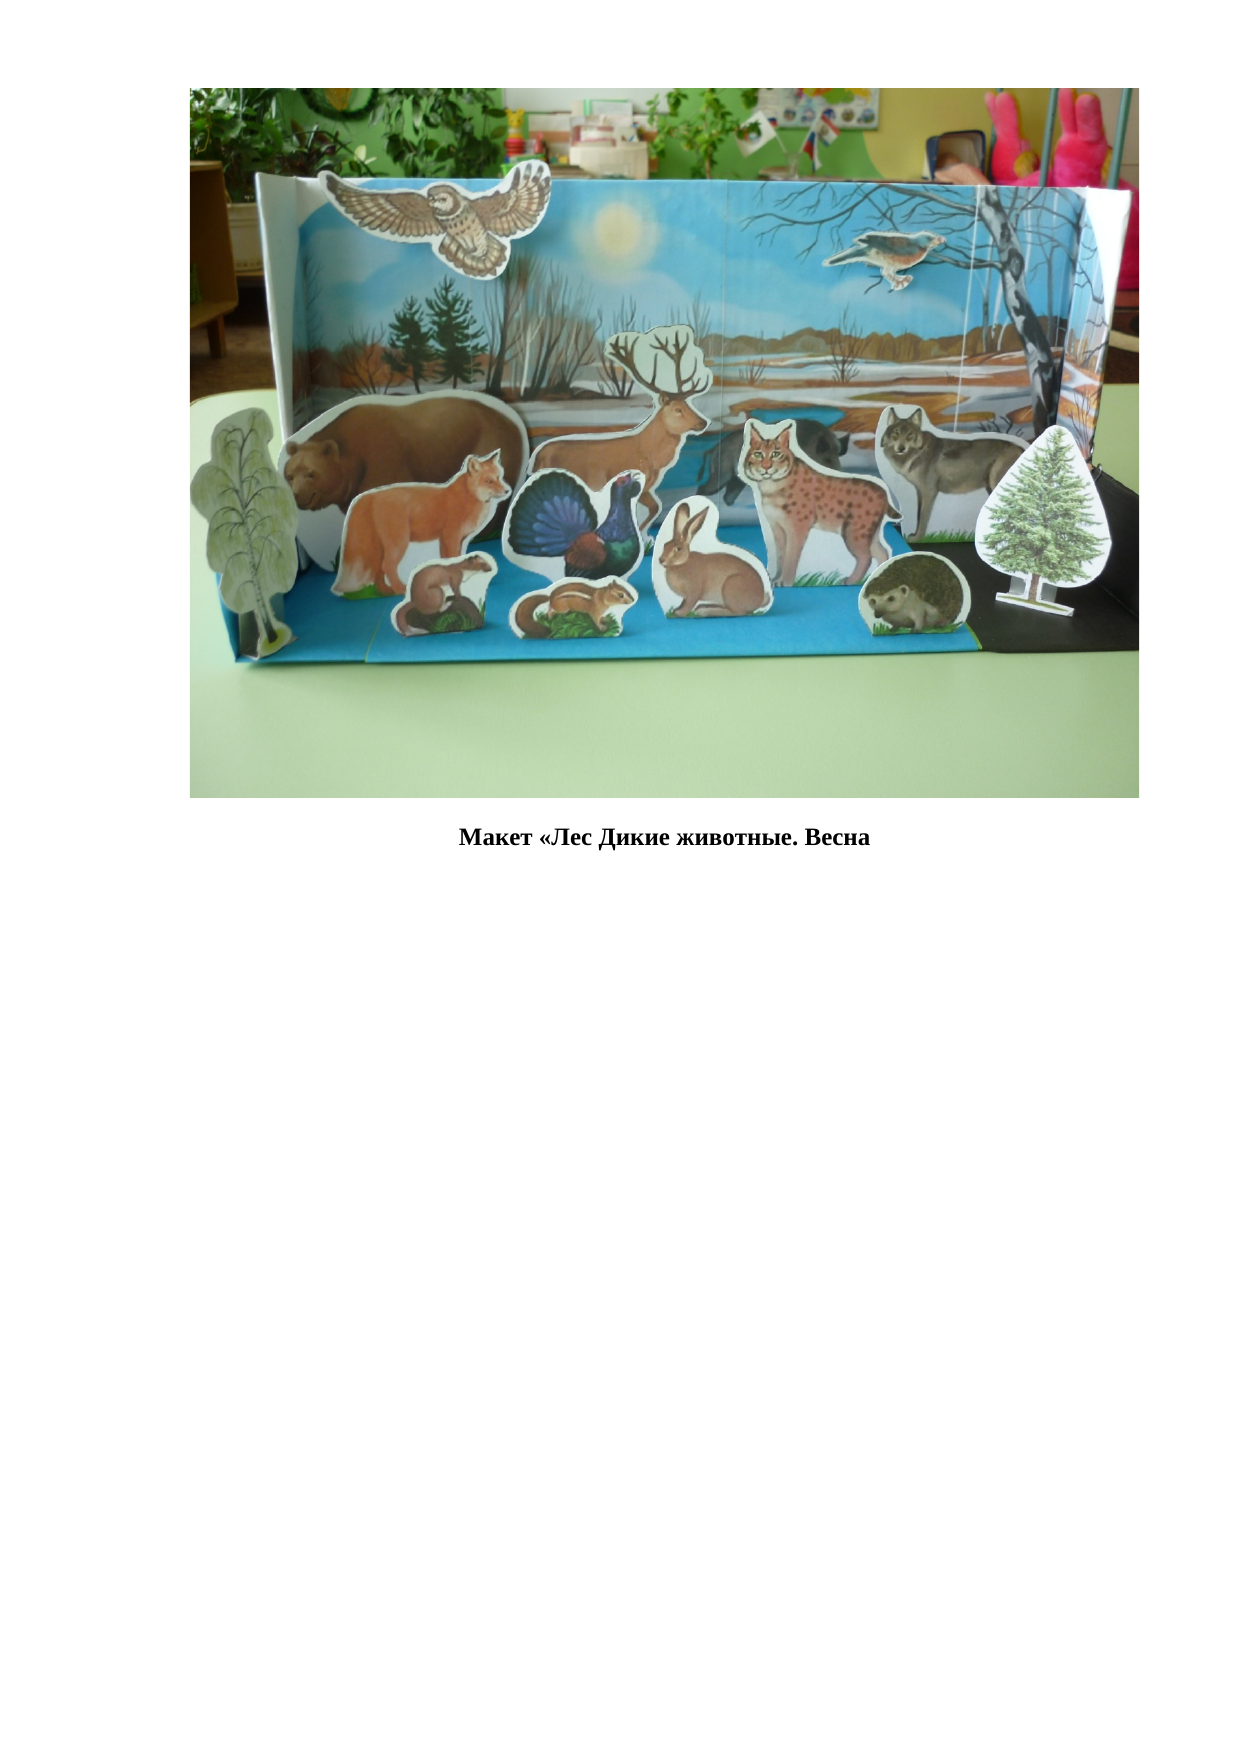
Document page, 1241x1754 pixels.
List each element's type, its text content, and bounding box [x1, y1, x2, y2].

picture [189, 88, 1140, 798]
text Макет «Лес Дикие животные. Весна [177, 822, 1152, 851]
